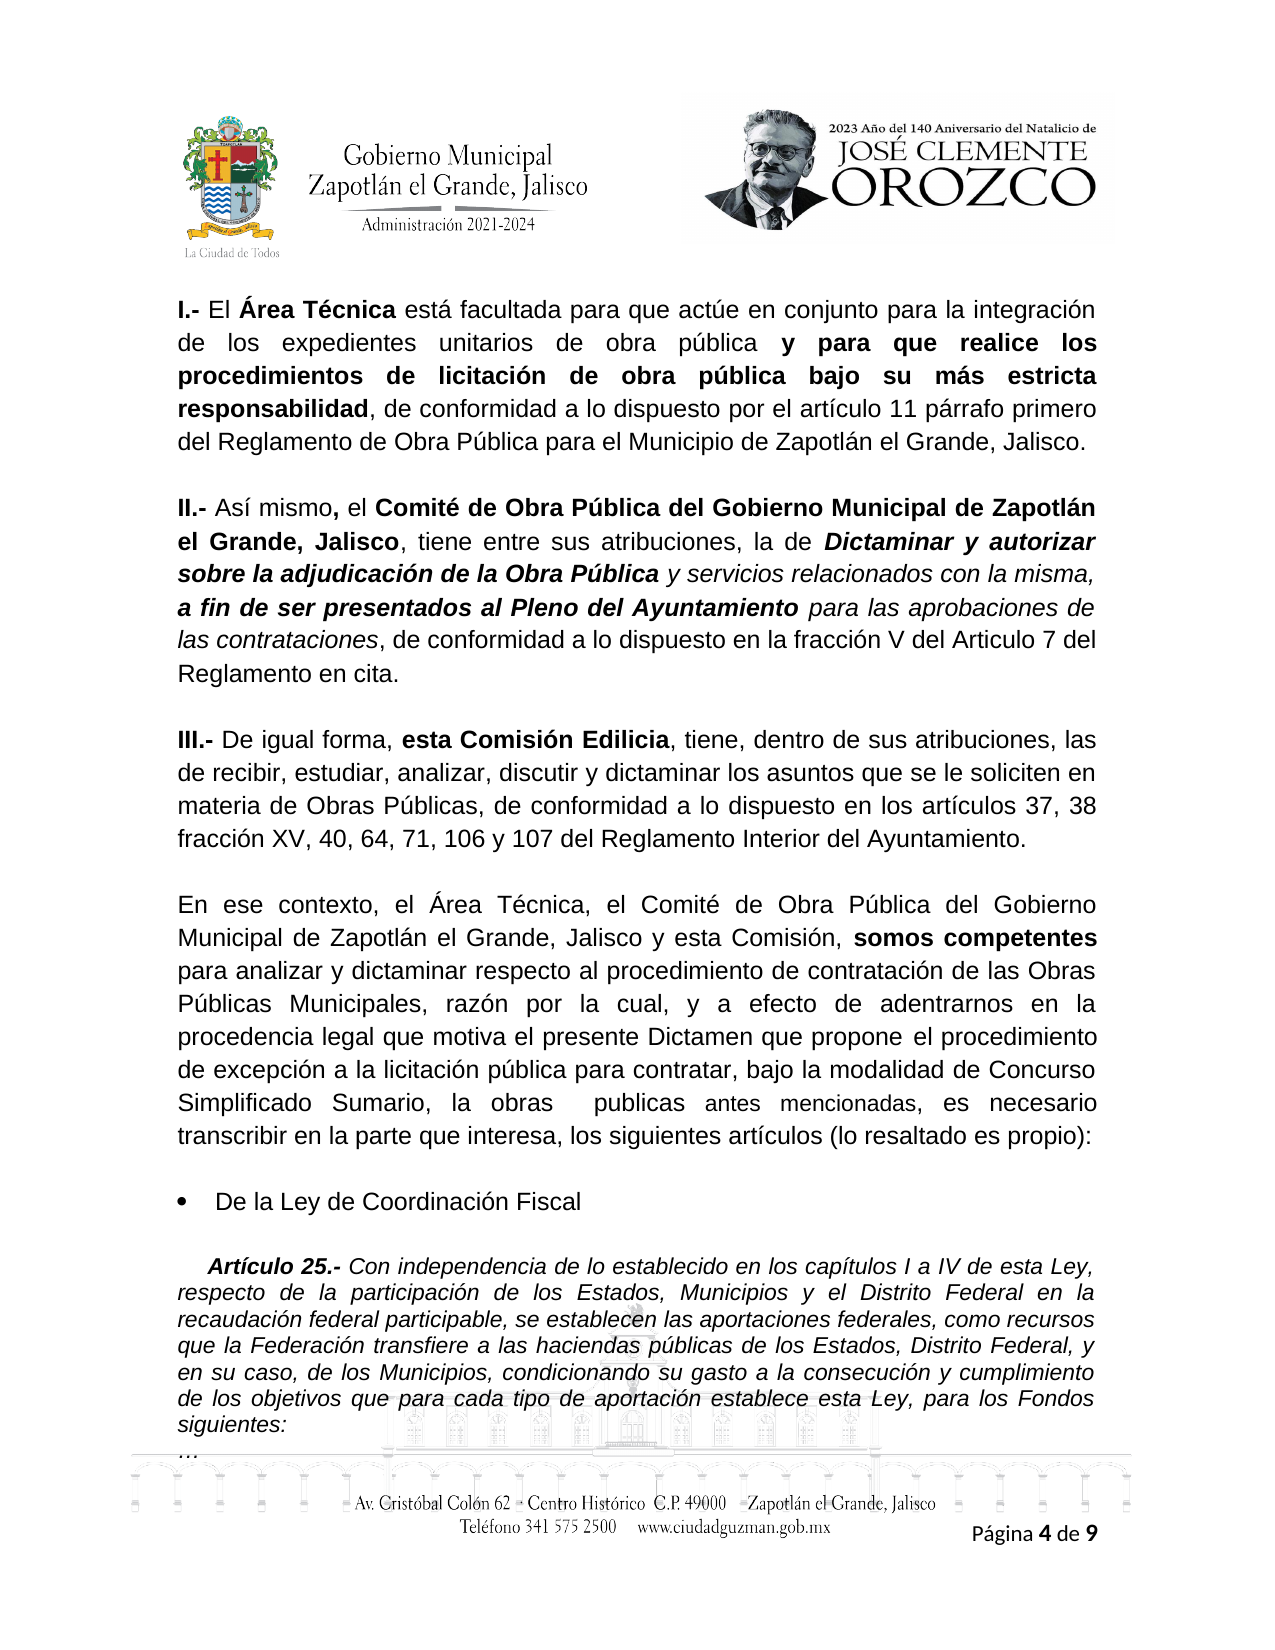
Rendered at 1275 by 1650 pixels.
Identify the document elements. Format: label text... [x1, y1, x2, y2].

text II.- Así mismo, el Comité de Obra Pública del Gobierno Municipal de Zapotlán el Grande, Jalisco, tiene entre sus atribuciones, la de Dictaminar y autorizar sobre la adjudicación de la Obra Pública y servicios relacionados con la misma, a fin de ser presentados al Pleno del Ayuntamiento para las aprobaciones de las contrataciones, de conformidad a lo dispuesto en la fracción V del Articulo 7 del Reglamento en cita. [177, 493, 1098, 687]
text I.- El Área Técnica está facultada para que actúe en conjunto para la integración de los expedientes unitarios de obra pública y para que realice los procedimientos de licitación de obra pública bajo su más estricta responsabilidad, de conformidad a lo dispuesto por el artículo 11 párrafo primero del Reglamento de Obra Pública para el Municipio de Zapotlán el Grande, Jalisco. [177, 295, 1098, 456]
text … [177, 1437, 1098, 1464]
picture [121, 73, 1142, 1577]
text Artículo 25.- Con independencia de lo establecido en los capítulos I a IV de esta Ley, respecto de la participación de los Estados, Municipios y el Distrito Federal en la recaudación federal participable, se establecen las aportaciones federales, como recursos que la Federación transfiere a las haciendas públicas de los Estados, Distrito Federal, y en su caso, de los Municipios, condicionando su gasto a la consecución y cumplimiento de los objetivos que para cada tipo de aportación establece esta Ley, para los Fondos siguientes: [177, 1253, 1098, 1437]
text En ese contexto, el Área Técnica, el Comité de Obra Pública del Gobierno Municipal de Zapotlán el Grande, Jalisco y esta Comisión, somos competentes para analizar y dictaminar respecto al procedimiento de contratación de las Obras Públicas Municipales, razón por la cual, y a efecto de adentrarnos en la procedencia legal que motiva el presente Dictamen que propone el procedimiento de excepción a la licitación pública para contratar, bajo la modalidad de Concurso Simplificado Sumario, la obras publicas antes mencionadas, es necesario transcribir en la parte que interesa, los siguientes artículos (lo resaltado es propio): [177, 890, 1098, 1149]
list De la Ley de Coordinación Fiscal [177, 1187, 1098, 1216]
text III.- De igual forma, esta Comisión Edilicia, tiene, dentro de sus atribuciones, las de recibir, estudiar, analizar, discutir y dictaminar los asuntos que se le soliciten en materia de Obras Públicas, de conformidad a lo dispuesto en los artículos 37, 38 fracción XV, 40, 64, 71, 106 y 107 del Reglamento Interior del Ayuntamiento. [177, 724, 1098, 852]
